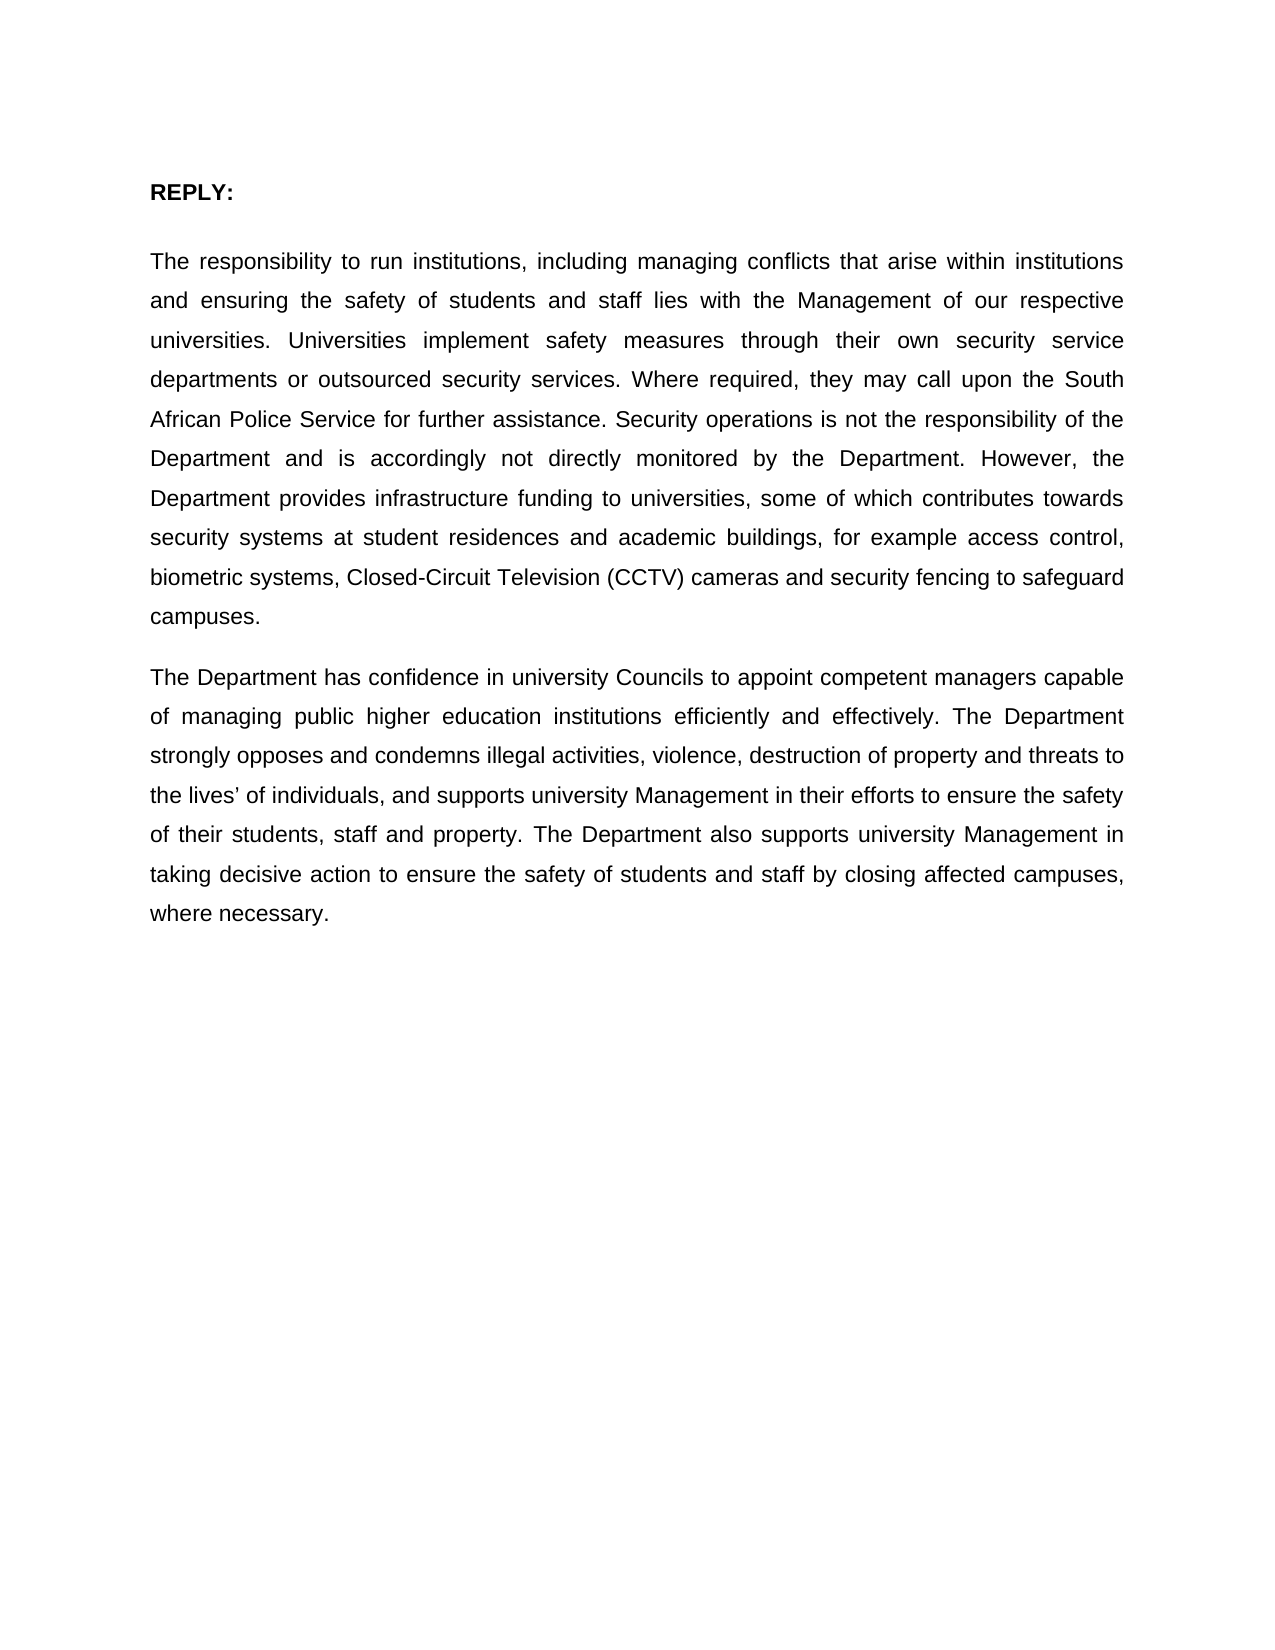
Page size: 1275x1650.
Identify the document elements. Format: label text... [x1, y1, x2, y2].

text REPLY: [150, 179, 1125, 206]
text The responsibility to run institutions, including managing conflicts that arise within institutions and ensuring the safety of students and staff lies with the Management of our respective universities. Universities implement safety measures through their own security service departments or outsourced security services. Where required, they may call upon the South African Police Service for further assistance. Security operations is not the responsibility of the Department and is accordingly not directly monitored by the Department. However, the Department provides infrastructure funding to universities, some of which contributes towards security systems at student residences and academic buildings, for example access control, biometric systems, Closed-Circuit Television (CCTV) cameras and security fencing to safeguard campuses. [150, 248, 1125, 629]
text The Department has confidence in university Councils to appoint competent managers capable of managing public higher education institutions efficiently and effectively. The Department strongly opposes and condemns illegal activities, violence, destruction of property and threats to the lives’ of individuals, and supports university Management in their efforts to ensure the safety of their students, staff and property. The Department also supports university Management in taking decisive action to ensure the safety of students and staff by closing affected campuses, where necessary. [150, 663, 1125, 927]
